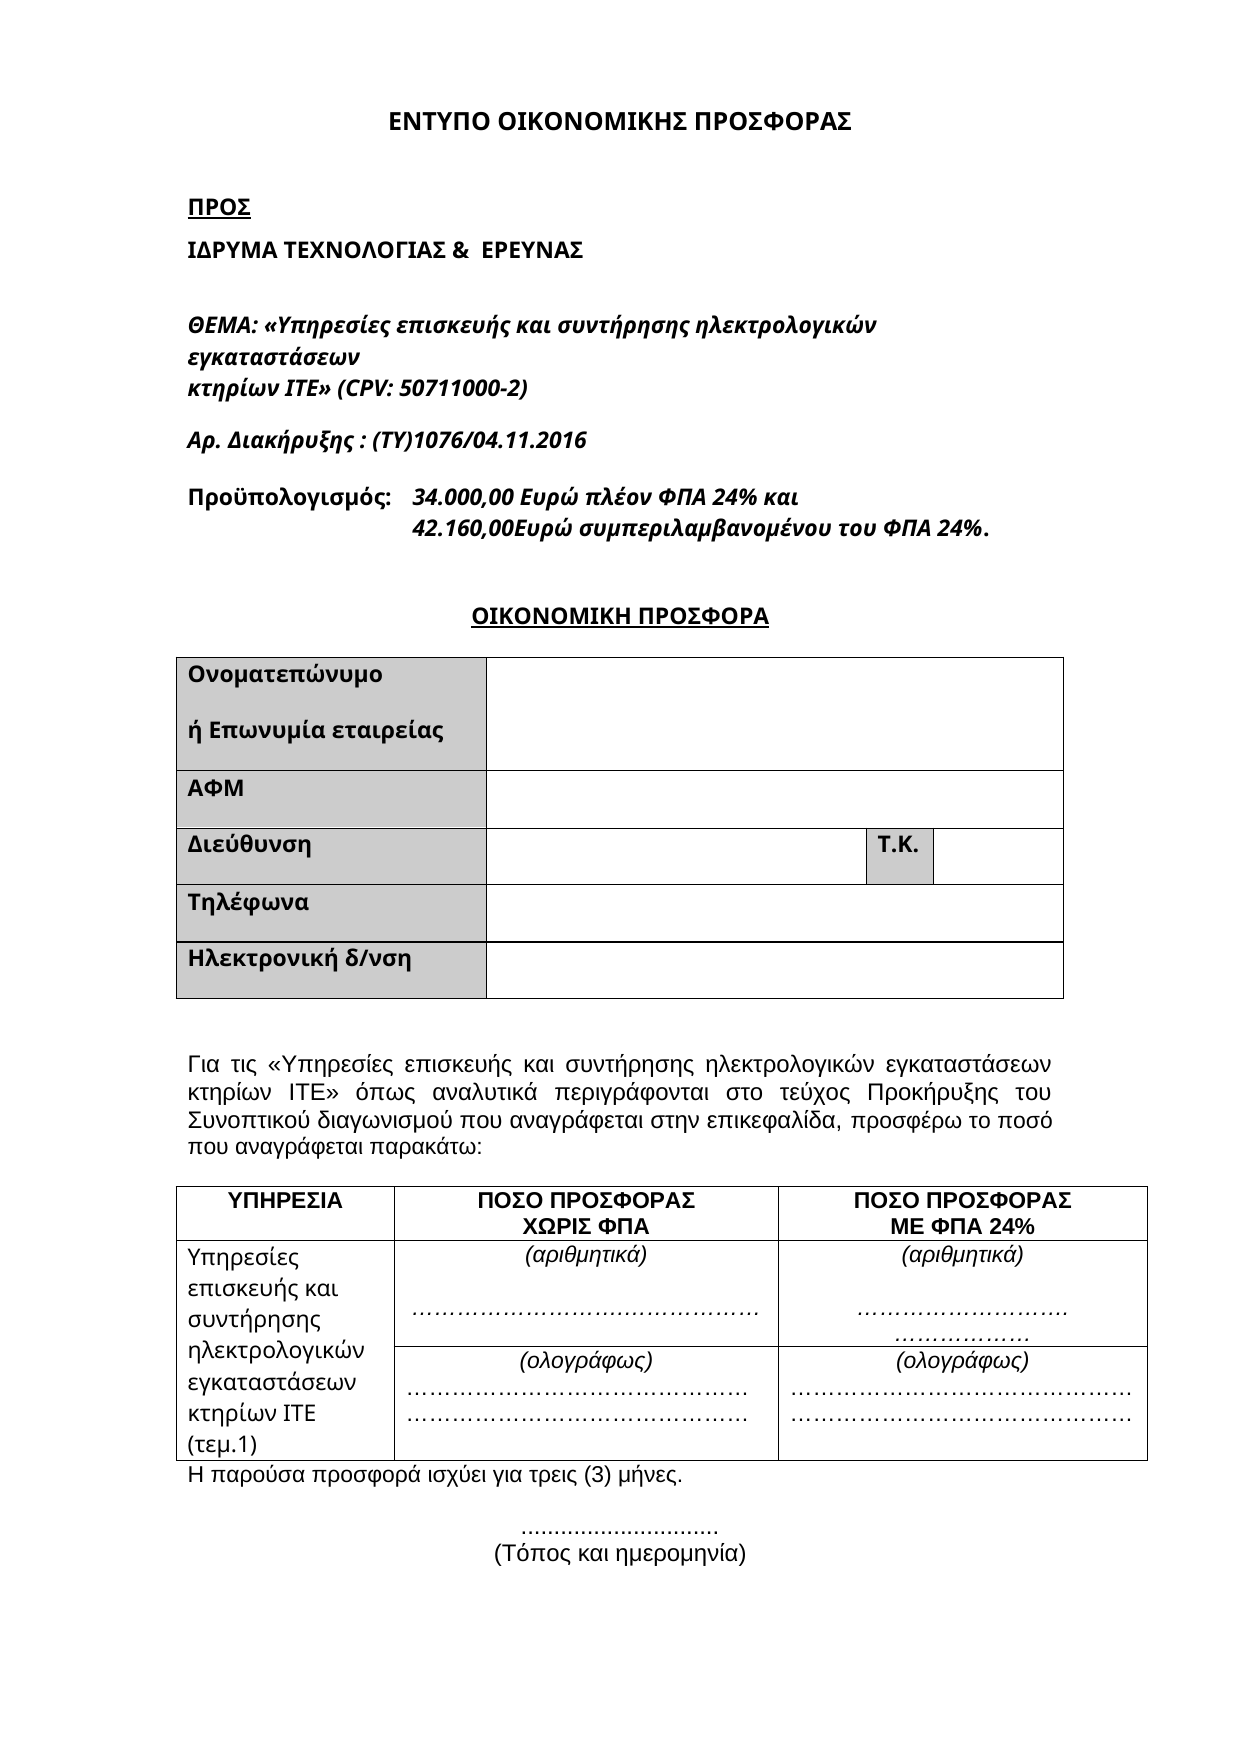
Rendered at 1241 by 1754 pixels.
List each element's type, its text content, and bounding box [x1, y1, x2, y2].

table_cell Διεύθυνση [177, 829, 486, 884]
table_header ΠΟΣΟ ΠΡΟΣΦΟΡΑΣ ΧΩΡΙΣ ΦΠΑ [395, 1187, 778, 1240]
text (Τόπος και ημερομηνία) [187, 1539, 1053, 1567]
text ΠΡΟΣ [187, 191, 1053, 222]
table_cell (ολογράφως) ……………………………………………………………………………… [779, 1347, 1147, 1459]
subtitle ΕΝΤΥΠΟ ΟΙΚΟΝΟΜΙΚΗΣ ΠΡΟΣΦΟΡΑΣ [187, 103, 1053, 137]
table_header ΠΟΣΟ ΠΡΟΣΦΟΡΑΣ ΜΕ ΦΠΑ 24% [779, 1187, 1147, 1240]
text Για τις «Υπηρεσίες επισκευής και συντήρησης ηλεκτρολογικών εγκαταστάσεων κτηρίων ΙΤΕ» όπως αναλυτικά περιγράφονται στο τεύχος Προκήρυξης του Συνοπτικού διαγωνισμού που αναγράφεται στην επικεφαλίδα, προσφέρω το ποσό που αναγράφεται παρακάτω: [187, 1050, 1053, 1159]
table_cell Τηλέφωνα [177, 885, 486, 941]
table_cell Ηλεκτρονική δ/νση [177, 943, 486, 998]
text .............................. [187, 1512, 1053, 1539]
table_header ΥΠΗΡΕΣΙΑ [177, 1187, 394, 1240]
text 42.160,00Ευρώ συμπεριλαμβανομένου του ΦΠΑ 24%. [187, 512, 1053, 543]
table_cell Τ.Κ. [867, 829, 933, 884]
table_cell (αριθμητικά) ……………………….……………… [779, 1241, 1147, 1346]
text ΟΙΚΟΝΟΜΙΚΗ ΠΡΟΣΦΟΡΑ [187, 600, 1053, 631]
table_cell [487, 885, 1063, 941]
table_cell (ολογράφως) ……………………………………………………………………………… [395, 1347, 778, 1459]
table_cell [934, 829, 1063, 884]
table_cell (αριθμητικά) ……………………….……………… [395, 1241, 778, 1346]
text Η παρούσα προσφορά ισχύει για τρεις (3) μήνες. [187, 1461, 1053, 1487]
text Αρ. Διακήρυξης : (ΤΥ)1076/04.11.2016 [187, 424, 1053, 455]
text Προϋπολογισμός: 34.000,00 Ευρώ πλέον ΦΠΑ 24% και [187, 481, 1053, 512]
table_cell [487, 943, 1063, 998]
table_cell [487, 829, 866, 884]
table_cell [487, 771, 1063, 827]
subtitle ΘΕΜΑ: «Υπηρεσίες επισκευής και συντήρησης ηλεκτρολογικών εγκαταστάσεων [187, 309, 1053, 372]
table_cell ΑΦΜ [177, 771, 486, 827]
text ΙΔΡΥΜΑ ΤΕΧΝΟΛΟΓΙΑΣ & ΕΡΕΥΝΑΣ [187, 234, 1053, 266]
table_header [487, 658, 1063, 770]
table_cell Υπηρεσίες επισκευής και συντήρησης ηλεκτρολογικών εγκαταστάσεων κτηρίων ΙΤΕ (τεμ.1) [177, 1241, 394, 1459]
table_header Ονοματεπώνυμο ή Επωνυμία εταιρείας [177, 658, 486, 770]
subtitle κτηρίων ΙΤΕ» (CPV: 50711000-2) [187, 372, 1053, 403]
